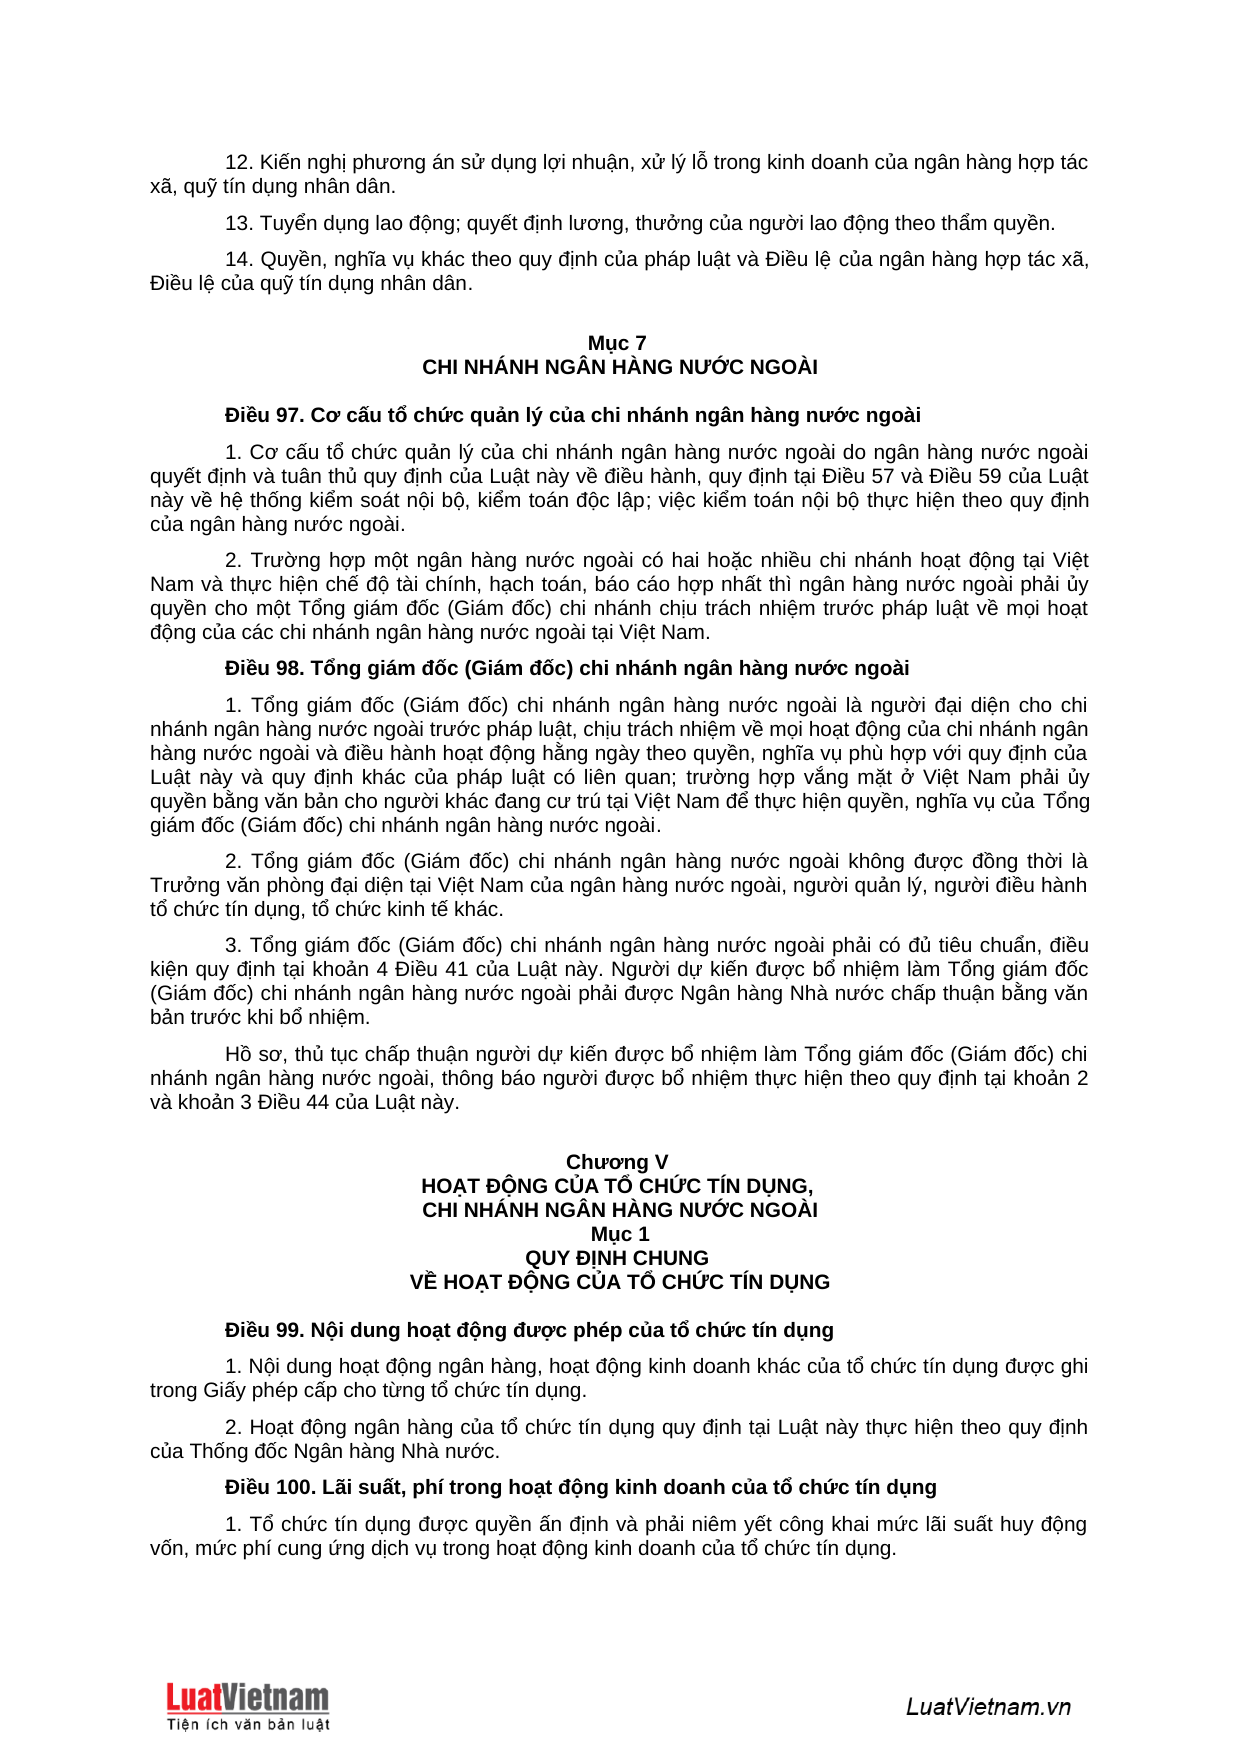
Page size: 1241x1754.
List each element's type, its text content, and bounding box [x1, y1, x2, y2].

text 2. Trường hợp một ngân hàng nước ngoài có hai hoặc nhiều chi nhánh hoạt động tại Việt Nam và thực hiện chế độ tài chính, hạch toán, báo cáo hợp nhất thì ngân hàng nước ngoài phải ủy quyền cho một Tổng giám đốc (Giám đốc) chi nhánh chịu trách nhiệm trước pháp luật về mọi hoạt động của các chi nhánh ngân hàng nước ngoài tại Việt Nam. [150, 548, 1090, 644]
subtitle Điều 97. Cơ cấu tổ chức quản lý của chi nhánh ngân hàng nước ngoài [150, 403, 1090, 427]
text 1. Tổng giám đốc (Giám đốc) chi nhánh ngân hàng nước ngoài là người đại diện cho chi nhánh ngân hàng nước ngoài trước pháp luật, chịu trách nhiệm về mọi hoạt động của chi nhánh ngân hàng nước ngoài và điều hành hoạt động hằng ngày theo quyền, nghĩa vụ phù hợp với quy định của Luật này và quy định khác của pháp luật có liên quan; trường hợp vắng mặt ở Việt Nam phải ủy quyền bằng văn bản cho người khác đang cư trú tại Việt Nam để thực hiện quyền, nghĩa vụ của Tổng giám đốc (Giám đốc) chi nhánh ngân hàng nước ngoài. [150, 693, 1090, 836]
subtitle Chương V HOẠT ĐỘNG CỦA TỔ CHỨC TÍN DỤNG, CHI NHÁNH NGÂN HÀNG NƯỚC NGOÀI [150, 1150, 1090, 1222]
text 2. Hoạt động ngân hàng của tổ chức tín dụng quy định tại Luật này thực hiện theo quy định của Thống đốc Ngân hàng Nhà nước. [150, 1414, 1090, 1462]
subtitle Điều 100. Lãi suất, phí trong hoạt động kinh doanh của tổ chức tín dụng [150, 1475, 1090, 1499]
subtitle Điều 98. Tổng giám đốc (Giám đốc) chi nhánh ngân hàng nước ngoài [150, 656, 1090, 680]
subtitle Điều 99. Nội dung hoạt động được phép của tổ chức tín dụng [150, 1318, 1090, 1342]
subtitle Mục 7 CHI NHÁNH NGÂN HÀNG NƯỚC NGOÀI [150, 331, 1090, 379]
text Hồ sơ, thủ tục chấp thuận người dự kiến được bổ nhiệm làm Tổng giám đốc (Giám đốc) chi nhánh ngân hàng nước ngoài, thông báo người được bổ nhiệm thực hiện theo quy định tại khoản 2 và khoản 3 Điều 44 của Luật này. [150, 1042, 1090, 1113]
text 14. Quyền, nghĩa vụ khác theo quy định của pháp luật và Điều lệ của ngân hàng hợp tác xã, Điều lệ của quỹ tín dụng nhân dân. [150, 247, 1090, 295]
text 3. Tổng giám đốc (Giám đốc) chi nhánh ngân hàng nước ngoài phải có đủ tiêu chuẩn, điều kiện quy định tại khoản 4 Điều 41 của Luật này. Người dự kiến được bổ nhiệm làm Tổng giám đốc (Giám đốc) chi nhánh ngân hàng nước ngoài phải được Ngân hàng Nhà nước chấp thuận bằng văn bản trước khi bổ nhiệm. [150, 933, 1090, 1029]
text 1. Tổ chức tín dụng được quyền ấn định và phải niêm yết công khai mức lãi suất huy động vốn, mức phí cung ứng dịch vụ trong hoạt động kinh doanh của tổ chức tín dụng. [150, 1511, 1090, 1559]
text 2. Tổng giám đốc (Giám đốc) chi nhánh ngân hàng nước ngoài không được đồng thời là Trưởng văn phòng đại diện tại Việt Nam của ngân hàng nước ngoài, người quản lý, người điều hành tổ chức tín dụng, tổ chức kinh tế khác. [150, 849, 1090, 921]
text 12. Kiến nghị phương án sử dụng lợi nhuận, xử lý lỗ trong kinh doanh của ngân hàng hợp tác xã, quỹ tín dụng nhân dân. [150, 150, 1090, 198]
text 1. Cơ cấu tổ chức quản lý của chi nhánh ngân hàng nước ngoài do ngân hàng nước ngoài quyết định và tuân thủ quy định của Luật này về điều hành, quy định tại Điều 57 và Điều 59 của Luật này về hệ thống kiểm soát nội bộ, kiểm toán độc lập; việc kiểm toán nội bộ thực hiện theo quy định của ngân hàng nước ngoài. [150, 439, 1090, 535]
picture [150, 1660, 1090, 1754]
subtitle Mục 1 QUY ĐỊNH CHUNG VỀ HOẠT ĐỘNG CỦA TỔ CHỨC TÍN DỤNG [150, 1222, 1090, 1294]
text 13. Tuyển dụng lao động; quyết định lương, thưởng của người lao động theo thẩm quyền. [150, 210, 1090, 234]
text 1. Nội dung hoạt động ngân hàng, hoạt động kinh doanh khác của tổ chức tín dụng được ghi trong Giấy phép cấp cho từng tổ chức tín dụng. [150, 1354, 1090, 1402]
